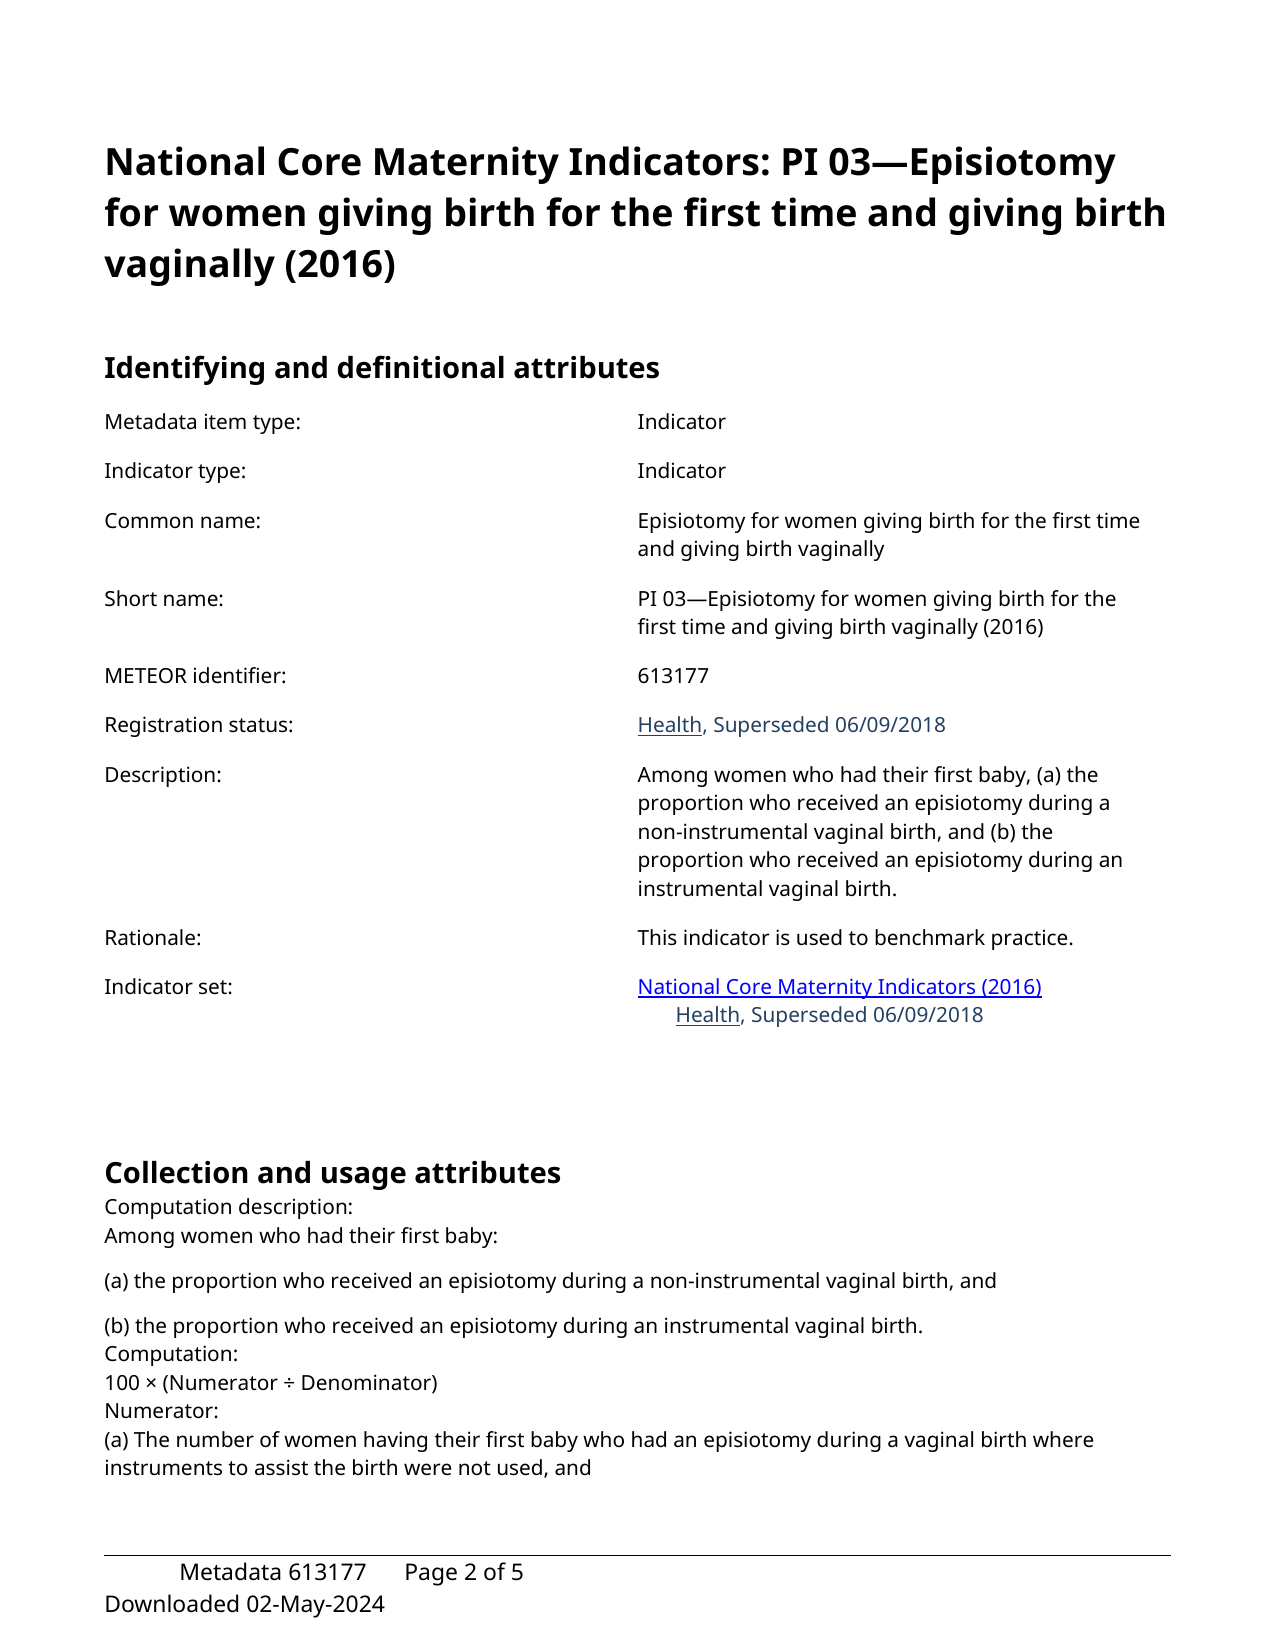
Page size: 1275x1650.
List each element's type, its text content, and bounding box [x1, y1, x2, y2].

table_cell Registration status: [93, 700, 626, 749]
table_cell Among women who had their first baby, (a) the proportion who received an episiotomy during a non-instrumental vaginal birth, and (b) the proportion who received an episiotomy during an instrumental vaginal birth. [626, 750, 1159, 912]
table_cell Indicator set: [93, 962, 626, 1096]
table_cell Indicator type: [93, 446, 626, 496]
table_cell Metadata item type: [93, 397, 626, 446]
table_cell Rationale: [93, 913, 626, 962]
table_cell Short name: [93, 573, 626, 651]
table_cell PI 03—Episiotomy for women giving birth for the first time and giving birth vaginally (2016) [626, 573, 1159, 651]
subtitle National Core Maternity Indicators: PI 03—Episiotomy for women giving birth for the first time and giving birth vaginally (2016) [104, 135, 1171, 288]
table_cell National Core Maternity Indicators (2016) Health, Superseded 06/09/2018 [626, 962, 1159, 1096]
table_cell Description: [93, 750, 626, 912]
table_cell Common name: [93, 496, 626, 573]
table_cell METEOR identifier: [93, 651, 626, 700]
table_cell This indicator is used to benchmark practice. [626, 913, 1159, 962]
table_header Identifying and definitional attributes [93, 301, 1159, 397]
table_cell Indicator [626, 397, 1159, 446]
table_cell Health, Superseded 06/09/2018 [626, 700, 1159, 749]
table_cell Episiotomy for women giving birth for the first time and giving birth vaginally [626, 496, 1159, 573]
table_cell 613177 [626, 651, 1159, 700]
table_cell Indicator [626, 446, 1159, 496]
